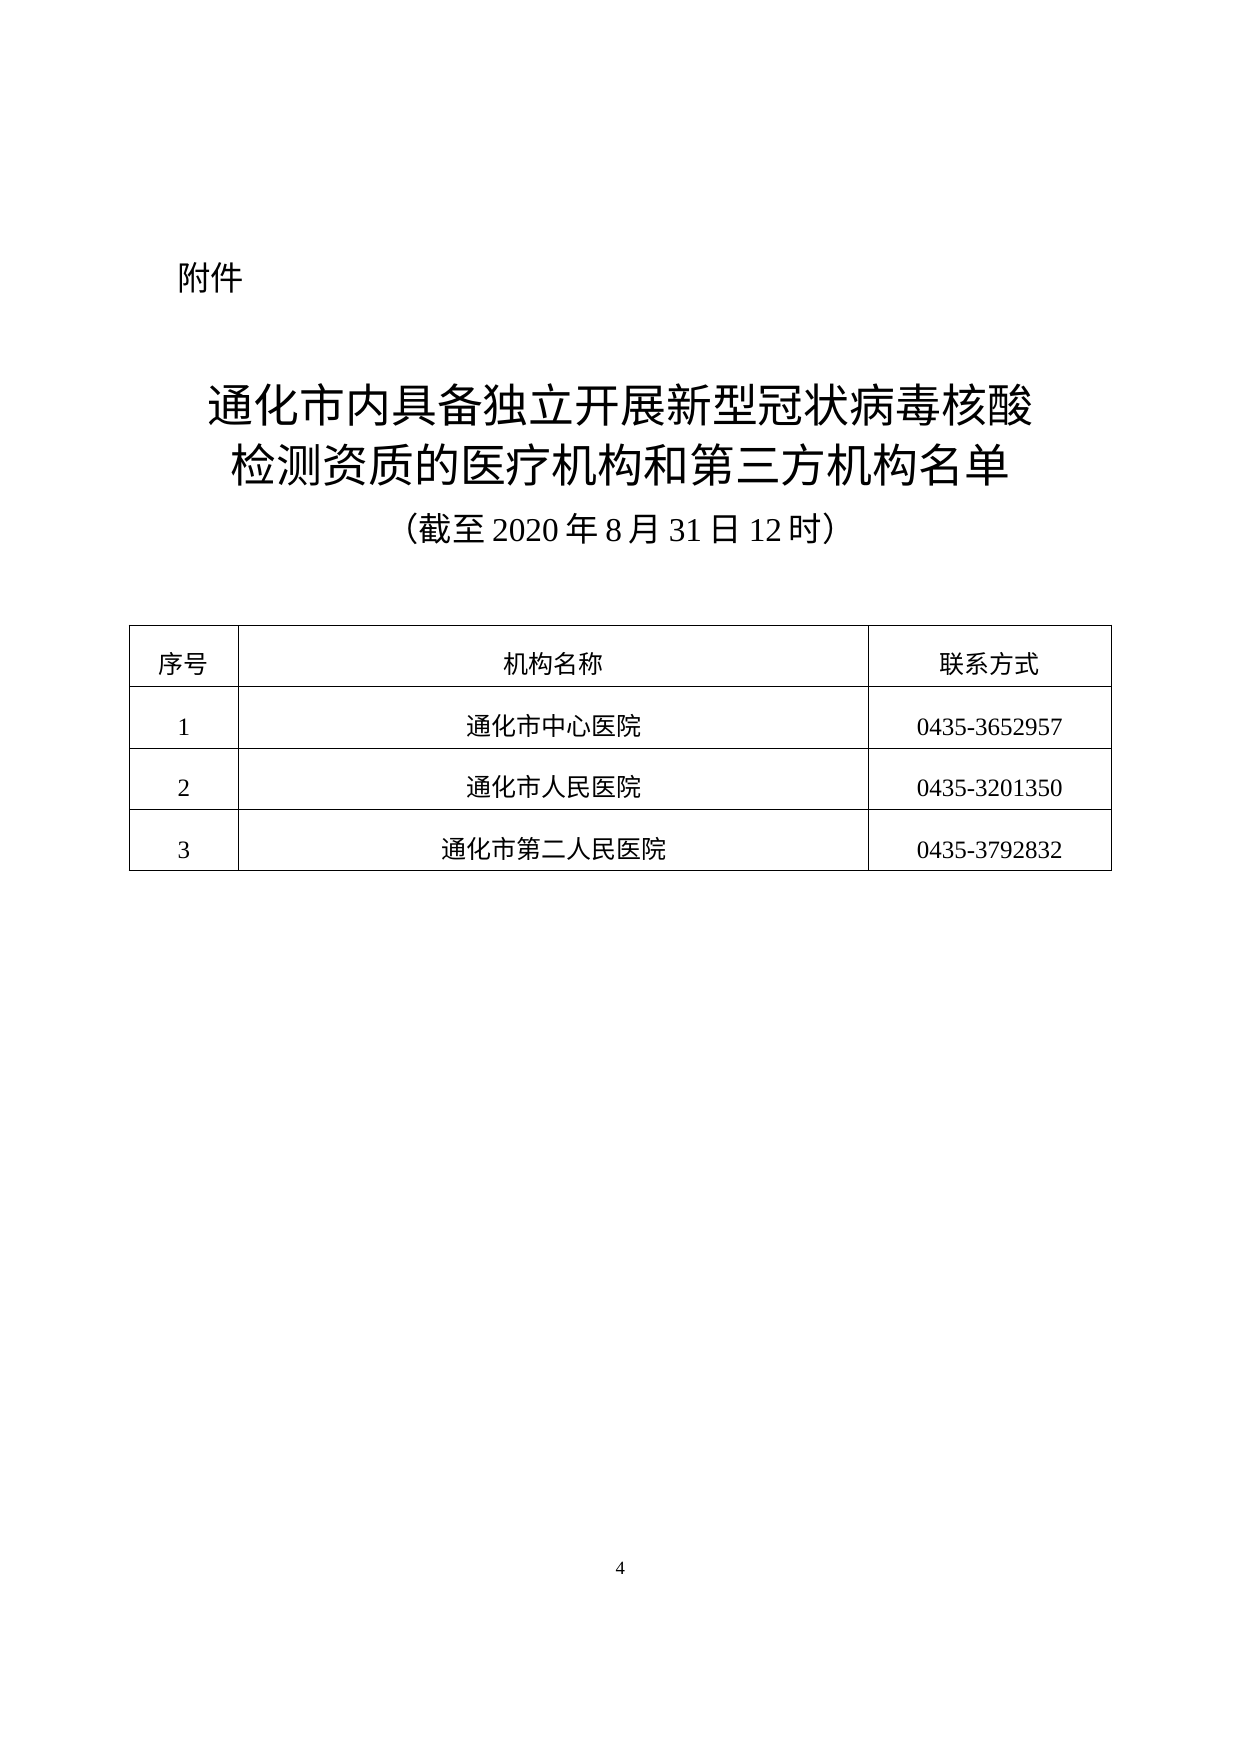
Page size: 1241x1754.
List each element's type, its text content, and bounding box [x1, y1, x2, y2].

table_cell 2 [130, 749, 238, 809]
text （截至2020年8月31日12时） [177, 494, 1063, 559]
text 检测资质的医疗机构和第三方机构名单 [177, 434, 1063, 494]
table_cell 3 [130, 810, 238, 870]
table_cell 通化市中心医院 [239, 687, 868, 747]
table_header 机构名称 [239, 626, 868, 686]
table_cell 1 [130, 687, 238, 747]
table_cell 通化市人民医院 [239, 749, 868, 809]
table_header 序号 [130, 626, 238, 686]
table_cell 0435-3652957 [869, 687, 1111, 747]
table_cell 0435-3792832 [869, 810, 1111, 870]
text 通化市内具备独立开展新型冠状病毒核酸 [177, 374, 1063, 434]
table_cell 0435-3201350 [869, 749, 1111, 809]
table_header 联系方式 [869, 626, 1111, 686]
table_cell 通化市第二人民医院 [239, 810, 868, 870]
text 附件 [177, 244, 1063, 309]
